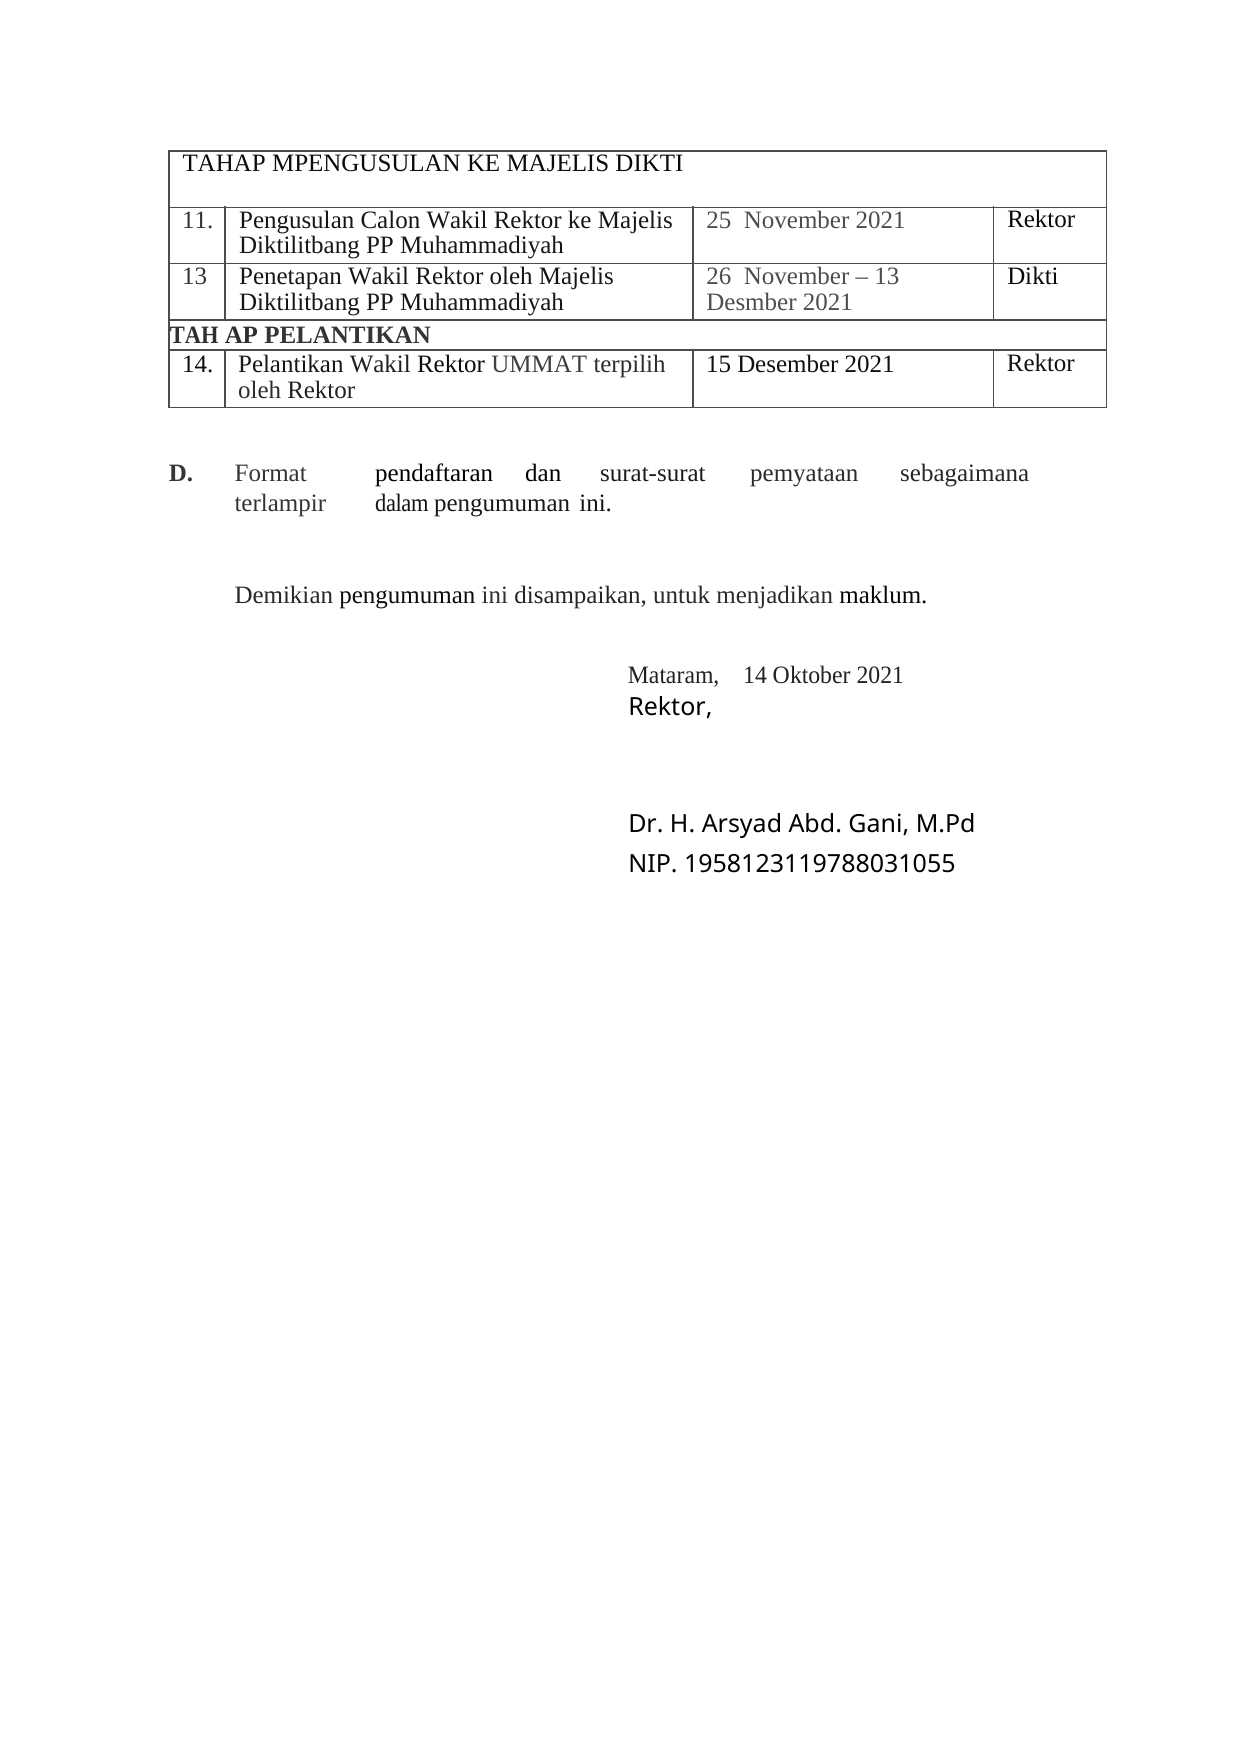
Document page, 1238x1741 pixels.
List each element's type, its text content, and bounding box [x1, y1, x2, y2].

table_cell Rektor [994, 351, 1106, 407]
table_cell 26 November – 13 Desmber 2021 [694, 264, 993, 319]
list Format pendaftaran dan surat-surat pemyataan sebagaimana terlampir dalam pengumuman ini. [169, 458, 1073, 517]
table_cell 14. [170, 351, 224, 407]
text Dr. H. Arsyad Abd. Gani, M.Pd [628, 806, 1087, 840]
table_cell 25 November 2021 [694, 208, 993, 263]
table_cell TAH AP PELANTIKAN [170, 321, 1106, 349]
text Mataram, 14 Oktober 2021 [375, 661, 1000, 688]
table_cell Dikti [994, 264, 1106, 319]
table_cell 13 [170, 264, 224, 319]
text Demikian pengumuman ini disampaikan, untuk menjadikan maklum. [234, 580, 1087, 608]
table_cell Rektor [994, 208, 1106, 263]
table_cell 11. [170, 208, 224, 263]
table_cell Pengusulan Calon Wakil Rektor ke Majelis Diktilitbang PP Muhammadiyah [226, 208, 692, 263]
text Rektor, [628, 688, 1087, 723]
table_cell Pelantikan Wakil Rektor UMMAT terpilih oleh Rektor [226, 351, 692, 407]
table_cell 15 Desember 2021 [694, 351, 993, 407]
table_cell Penetapan Wakil Rektor oleh Majelis Diktilitbang PP Muhammadiyah [226, 264, 692, 319]
text NIP. 1958123119788031055 [628, 845, 1087, 879]
table_header TAHAP MPENGUSULAN KE MAJELIS DIKTI [170, 152, 1106, 206]
